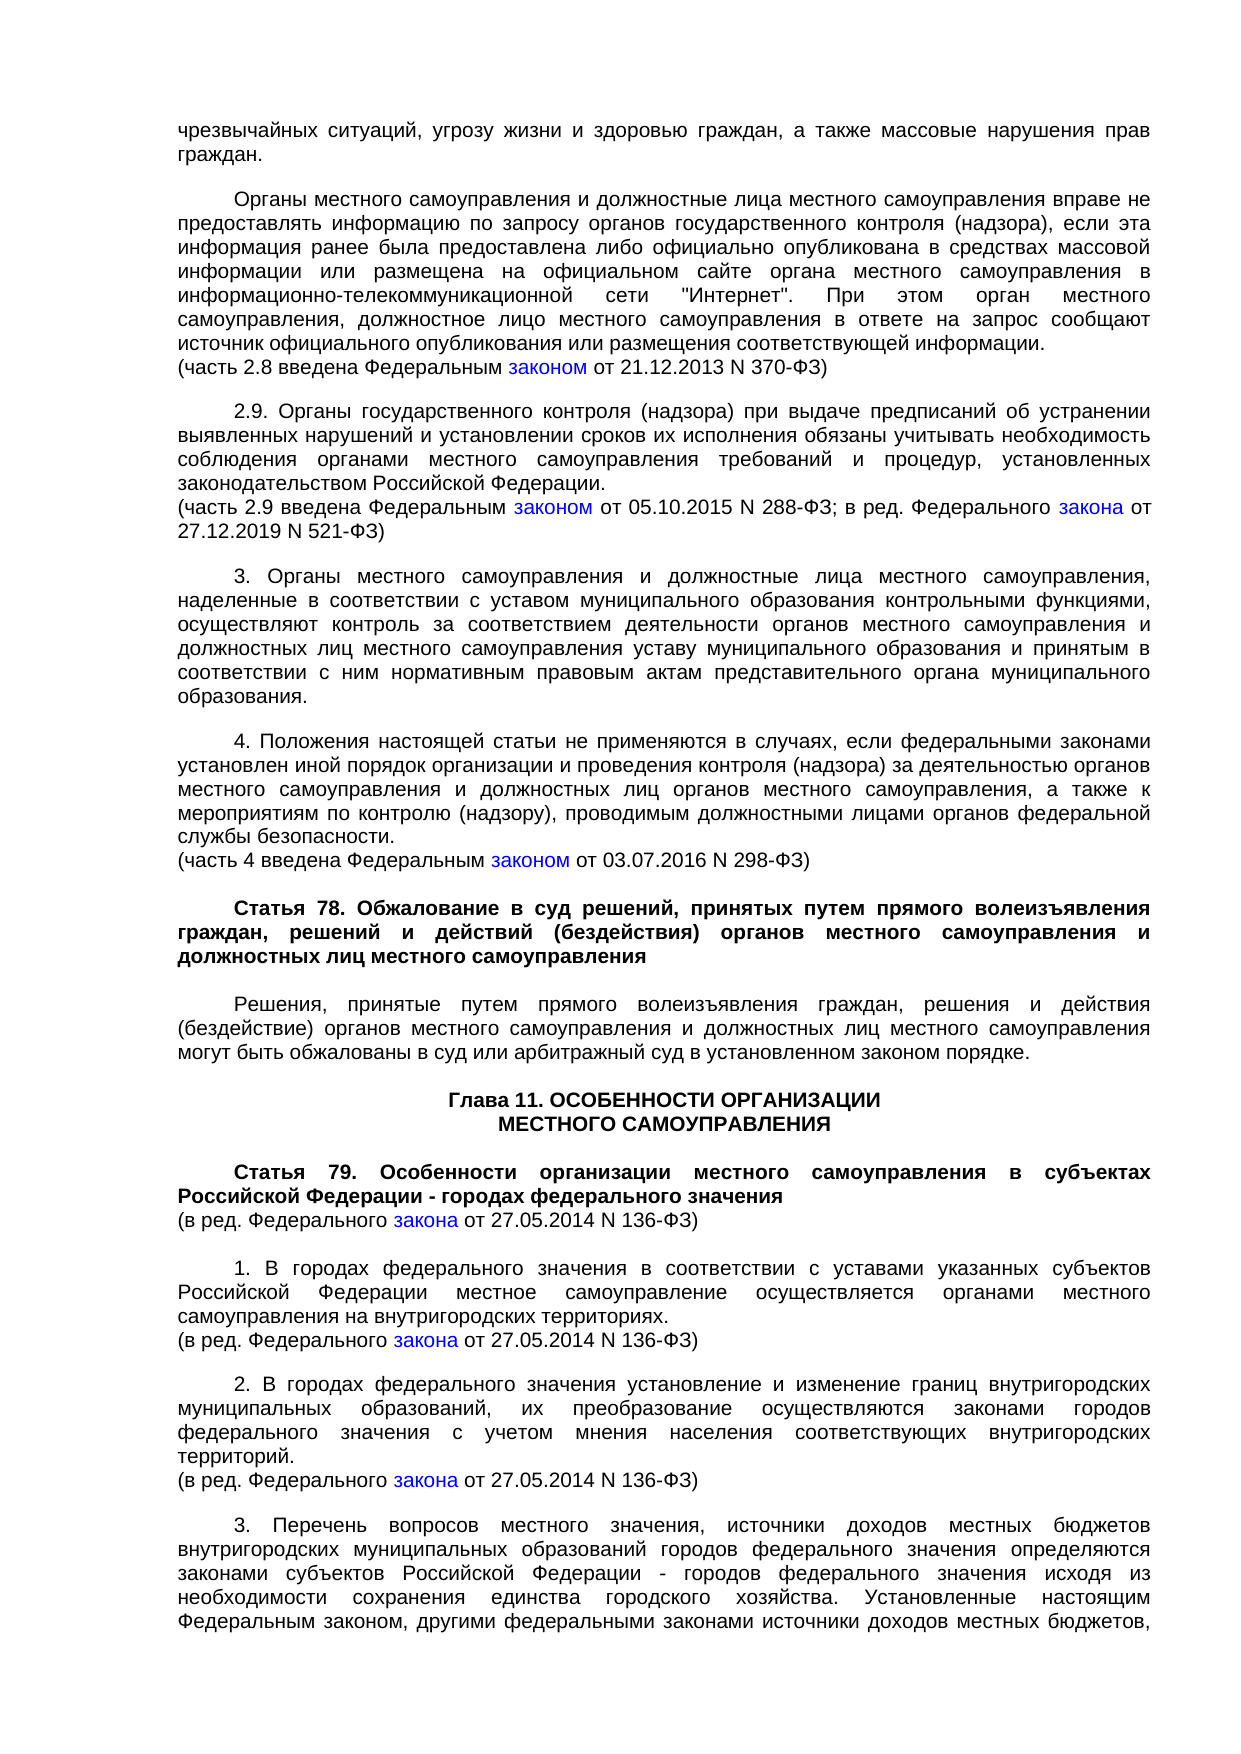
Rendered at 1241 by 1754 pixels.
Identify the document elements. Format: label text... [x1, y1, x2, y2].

text Решения, принятые путем прямого волеизъявления граждан, решения и действия (бездействие) органов местного самоуправления и должностных лиц местного самоуправления могут быть обжалованы в суд или арбитражный суд в установленном законом порядке. [177, 992, 1152, 1064]
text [177, 118, 1152, 166]
text (часть 2.9 введена Федеральным законом от 05.10.2015 N 288-ФЗ; в ред. Федерального закона от 27.12.2019 N 521-ФЗ) [177, 495, 1152, 543]
text 2. В городах федерального значения установление и изменение границ внутригородских муниципальных образований, их преобразование осуществляются законами городов федерального значения с учетом мнения населения соответствующих внутригородских территорий. [177, 1372, 1152, 1468]
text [177, 1513, 1152, 1633]
text 4. Положения настоящей статьи не применяются в случаях, если федеральными законами установлен иной порядок организации и проведения контроля (надзора) за деятельностью органов местного самоуправления и должностных лиц органов местного самоуправления, а также к мероприятиям по контролю (надзору), проводимым должностными лицами органов федеральной службы безопасности. [177, 728, 1152, 848]
title МЕСТНОГО САМОУПРАВЛЕНИЯ [177, 1112, 1152, 1136]
title Статья 78. Обжалование в суд решений, принятых путем прямого волеизъявления граждан, решений и действий (бездействия) органов местного самоуправления и должностных лиц местного самоуправления [177, 896, 1152, 968]
text (часть 2.8 введена Федеральным законом от 21.12.2013 N 370-ФЗ) [177, 354, 1152, 378]
text (в ред. Федерального закона от 27.05.2014 N 136-ФЗ) [177, 1208, 1152, 1232]
text (в ред. Федерального закона от 27.05.2014 N 136-ФЗ) [177, 1468, 1152, 1492]
text Органы местного самоуправления и должностные лица местного самоуправления вправе не предоставлять информацию по запросу органов государственного контроля (надзора), если эта информация ранее была предоставлена либо официально опубликована в средствах массовой информации или размещена на официальном сайте органа местного самоуправления в информационно-телекоммуникационной сети "Интернет". При этом орган местного самоуправления, должностное лицо местного самоуправления в ответе на запрос сообщают источник официального опубликования или размещения соответствующей информации. [177, 187, 1152, 354]
text 3. Органы местного самоуправления и должностные лица местного самоуправления, наделенные в соответствии с уставом муниципального образования контрольными функциями, осуществляют контроль за соответствием деятельности органов местного самоуправления и должностных лиц местного самоуправления уставу муниципального образования и принятым в соответствии с ним нормативным правовым актам представительного органа муниципального образования. [177, 564, 1152, 708]
text (часть 4 введена Федеральным законом от 03.07.2016 N 298-ФЗ) [177, 848, 1152, 872]
title Глава 11. ОСОБЕННОСТИ ОРГАНИЗАЦИИ [177, 1088, 1152, 1112]
text 2.9. Органы государственного контроля (надзора) при выдаче предписаний об устранении выявленных нарушений и установлении сроков их исполнения обязаны учитывать необходимость соблюдения органами местного самоуправления требований и процедур, установленных законодательством Российской Федерации. [177, 399, 1152, 495]
title Статья 79. Особенности организации местного самоуправления в субъектах Российской Федерации - городах федерального значения [177, 1160, 1152, 1208]
text (в ред. Федерального закона от 27.05.2014 N 136-ФЗ) [177, 1327, 1152, 1351]
text 1. В городах федерального значения в соответствии с уставами указанных субъектов Российской Федерации местное самоуправление осуществляется органами местного самоуправления на внутригородских территориях. [177, 1256, 1152, 1327]
